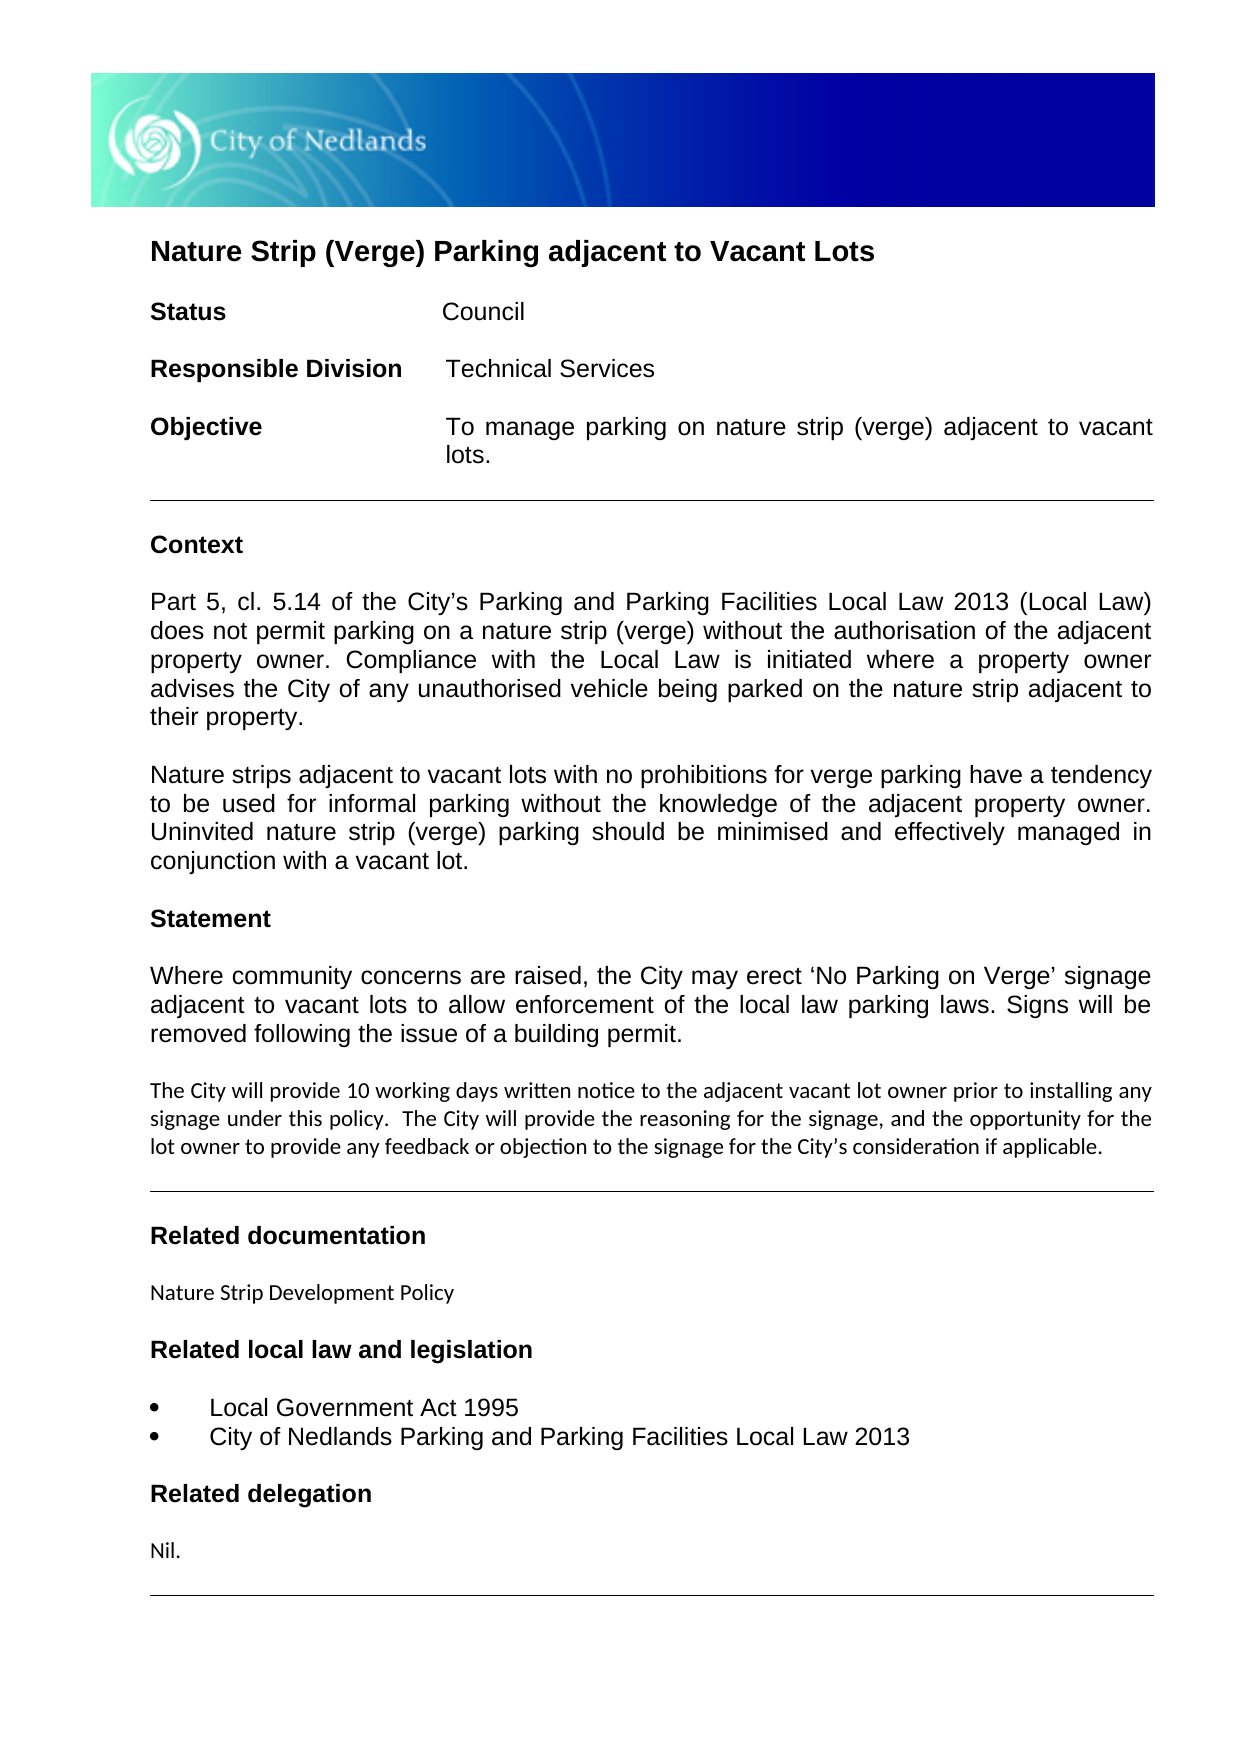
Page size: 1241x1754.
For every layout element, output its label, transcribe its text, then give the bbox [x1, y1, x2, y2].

text Related local law and legislation [150, 1335, 1154, 1364]
text Status Council [150, 297, 1154, 326]
text Where community concerns are raised, the City may erect ‘No Parking on Verge’ signage adjacent to vacant lots to allow enforcement of the local law parking laws. Signs will be removed following the issue of a building permit. [150, 961, 1154, 1047]
text Related documentation [150, 1221, 1154, 1249]
text Responsible Division Technical Services [150, 354, 1154, 383]
text Related delegation [150, 1479, 1154, 1508]
list Local Government Act 1995 [150, 1393, 1154, 1421]
text Part 5, cl. 5.14 of the City’s Parking and Parking Facilities Local Law 2013 (Local Law) does not permit parking on a nature strip (verge) without the authorisation of the adjacent property owner. Compliance with the Local Law is initiated where a property owner advises the City of any unauthorised vehicle being parked on the nature strip adjacent to their property. [150, 587, 1154, 731]
picture [91, 73, 1155, 207]
text Statement [150, 904, 1154, 932]
text Nature Strip (Verge) Parking adjacent to Vacant Lots [150, 234, 1095, 268]
text Nature strips adjacent to vacant lots with no prohibitions for verge parking have a tendency to be used for informal parking without the knowledge of the adjacent property owner. Uninvited nature strip (verge) parking should be minimised and effectively managed in conjunction with a vacant lot. [150, 760, 1154, 875]
list City of Nedlands Parking and Parking Facilities Local Law 2013 [150, 1421, 1154, 1450]
text Objective To manage parking on nature strip (verge) adjacent to vacant lots. [150, 412, 1154, 469]
text Context [150, 530, 1154, 559]
